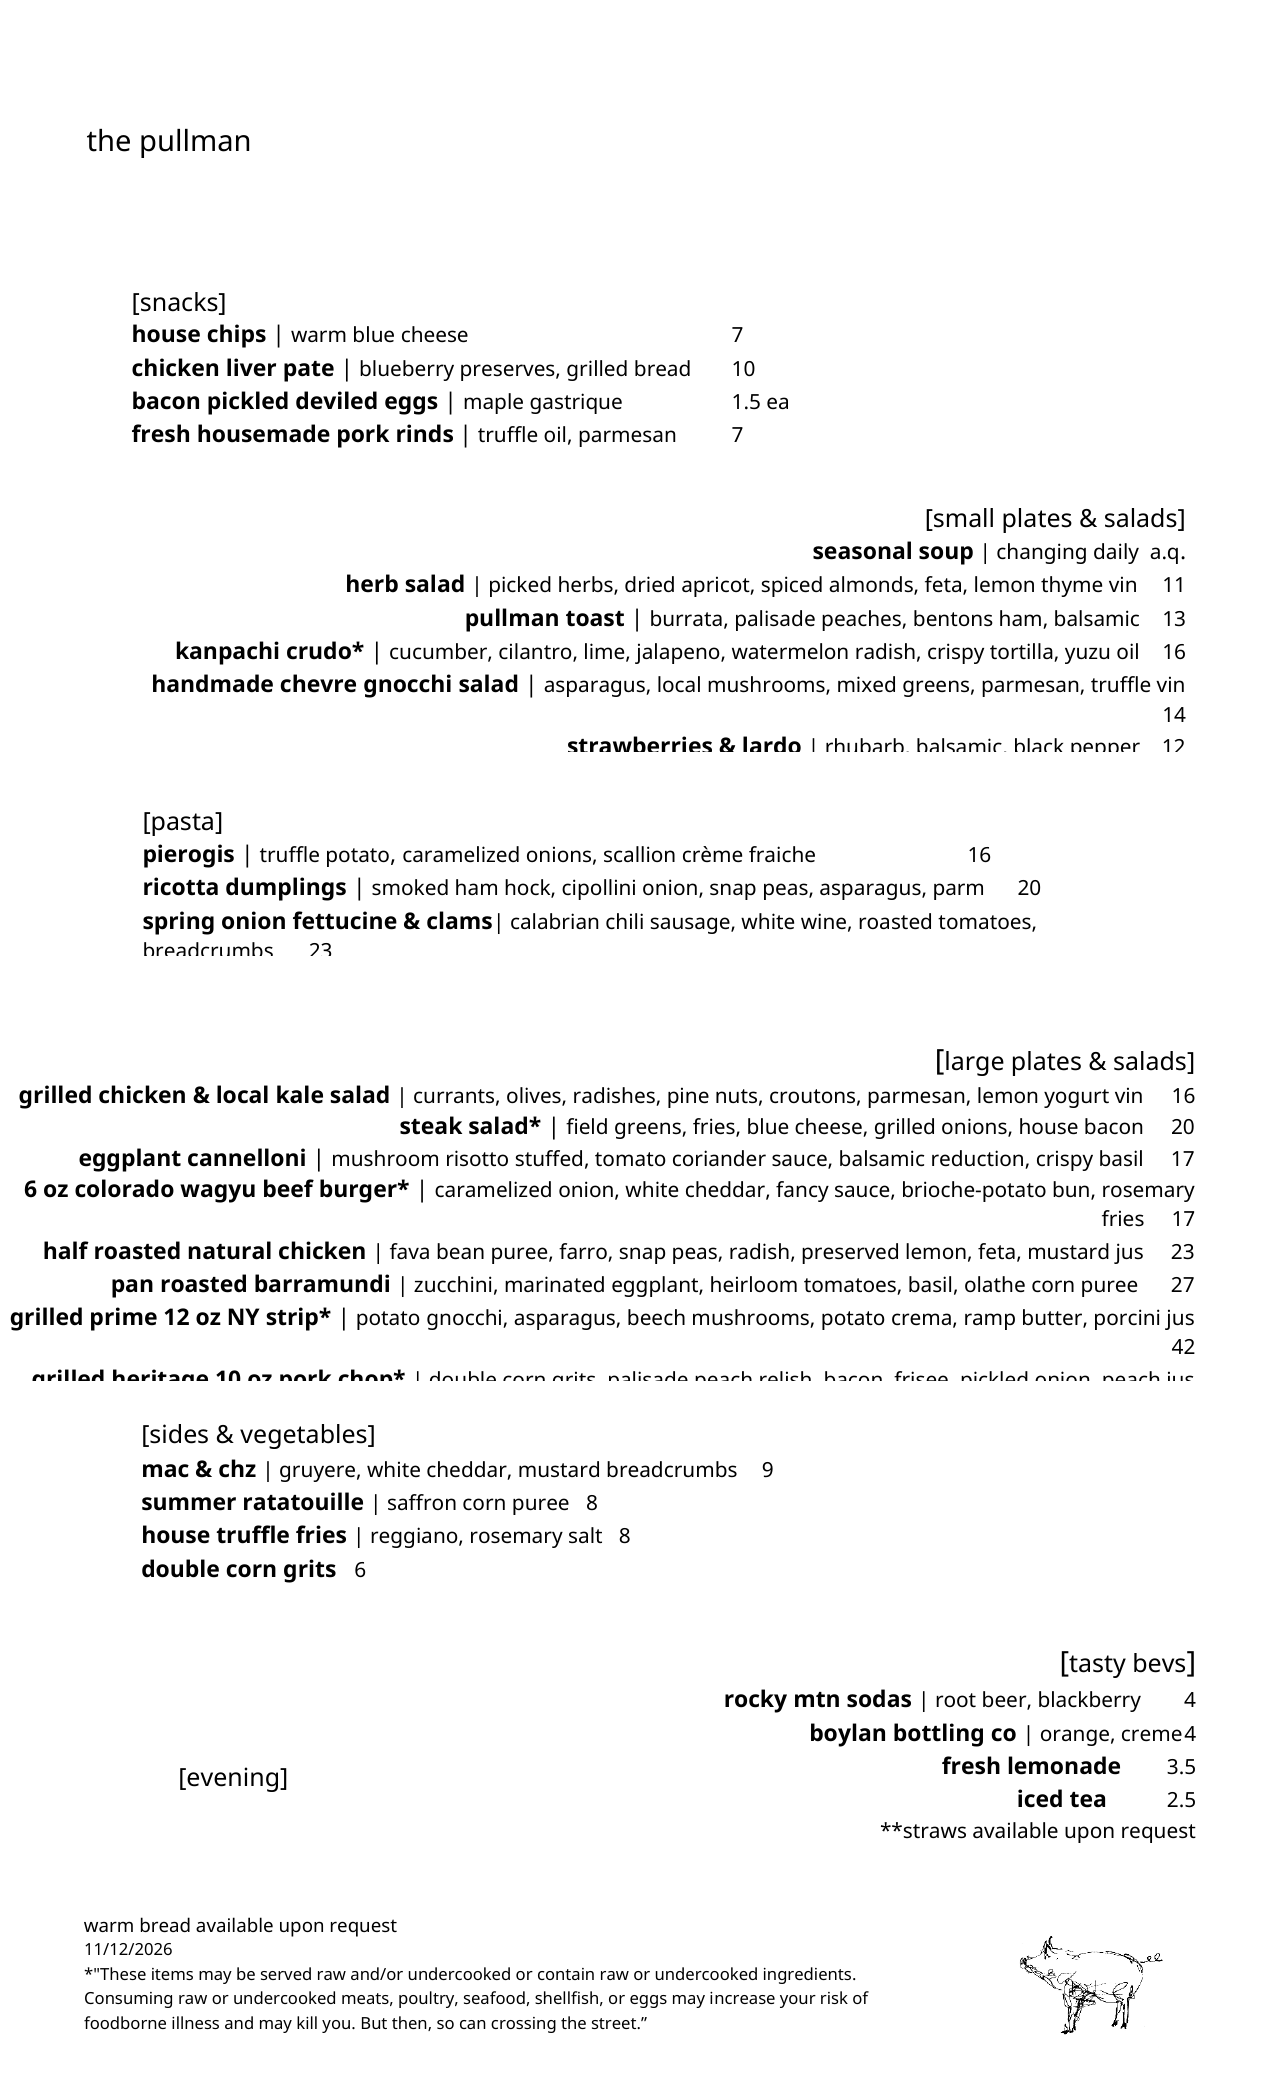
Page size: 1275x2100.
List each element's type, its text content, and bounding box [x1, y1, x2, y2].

picture [1012, 1924, 1173, 2051]
text [evening] [56, 1757, 1200, 1794]
text the pullman [56, 120, 1200, 160]
